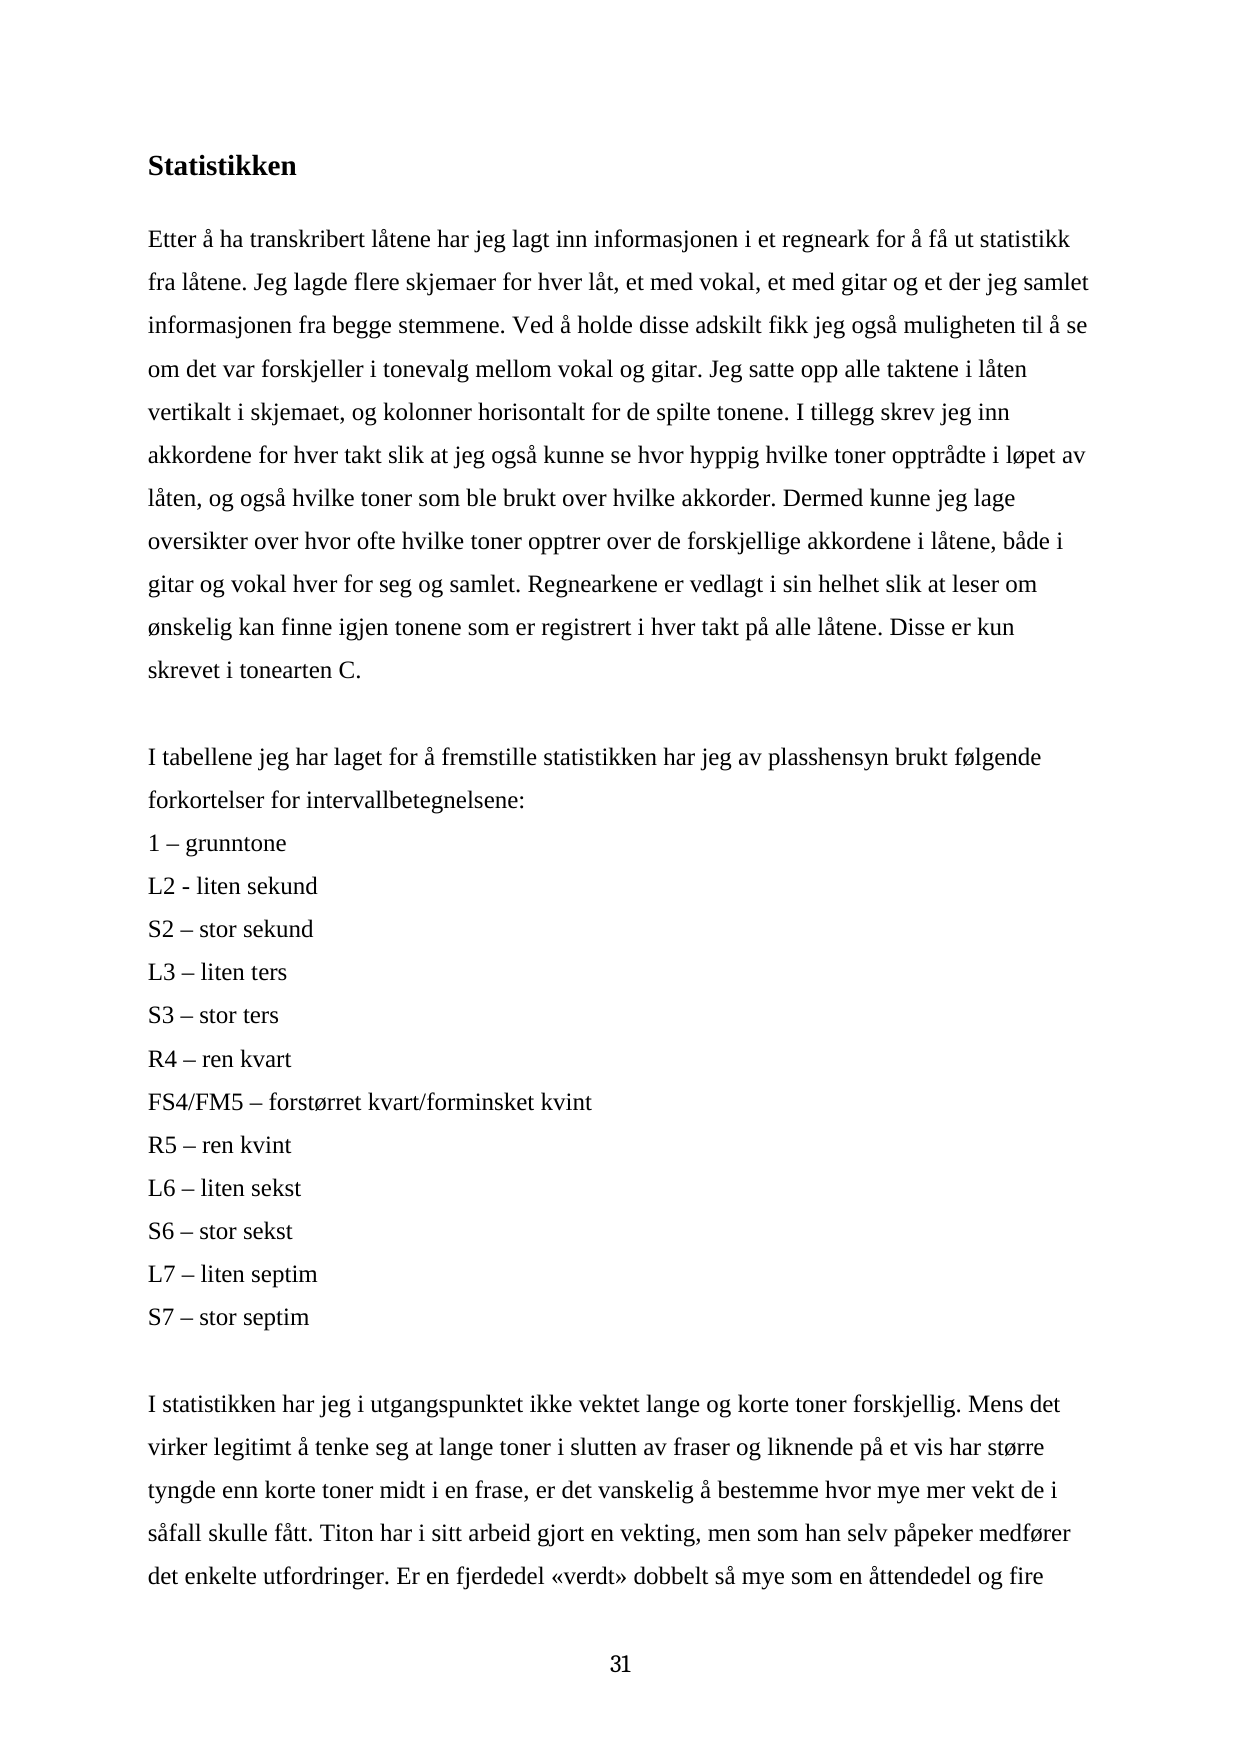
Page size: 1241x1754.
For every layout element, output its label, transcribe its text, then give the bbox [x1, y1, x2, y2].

text S3 – stor ters [148, 1001, 1093, 1029]
text L6 – liten sekst [148, 1173, 1093, 1202]
text S7 – stor septim [148, 1302, 1093, 1331]
text L7 – liten septim [148, 1259, 1093, 1288]
text L2 - liten sekund [148, 871, 1093, 900]
text I tabellene jeg har laget for å fremstille statistikken har jeg av plasshensyn brukt følgende forkortelser for intervallbetegnelsene: [148, 742, 1093, 814]
text FS4/FM5 – forstørret kvart/forminsket kvint [148, 1087, 1093, 1116]
text 1 – grunntone [148, 828, 1093, 857]
text Etter å ha transkribert låtene har jeg lagt inn informasjonen i et regneark for å få ut statistikk fra låtene. Jeg lagde flere skjemaer for hver låt, et med vokal, et med gitar og et der jeg samlet informasjonen fra begge stemmene. Ved å holde disse adskilt fikk jeg også muligheten til å se om det var forskjeller i tonevalg mellom vokal og gitar. Jeg satte opp alle taktene i låten vertikalt i skjemaet, og kolonner horisontalt for de spilte tonene. I tillegg skrev jeg inn akkordene for hver takt slik at jeg også kunne se hvor hyppig hvilke toner opptrådte i løpet av låten, og også hvilke toner som ble brukt over hvilke akkorder. Dermed kunne jeg lage oversikter over hvor ofte hvilke toner opptrer over de forskjellige akkordene i låtene, både i gitar og vokal hver for seg og samlet. Regnearkene er vedlagt i sin helhet slik at leser om ønskelig kan finne igjen tonene som er registrert i hver takt på alle låtene. Disse er kun skrevet i tonearten C. [148, 224, 1093, 684]
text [148, 1389, 1093, 1590]
text R4 – ren kvart [148, 1044, 1093, 1072]
text R5 – ren kvint [148, 1130, 1093, 1159]
subtitle Statistikken [148, 148, 1093, 181]
text L3 – liten ters [148, 957, 1093, 986]
text S6 – stor sekst [148, 1216, 1093, 1245]
text S2 – stor sekund [148, 914, 1093, 943]
